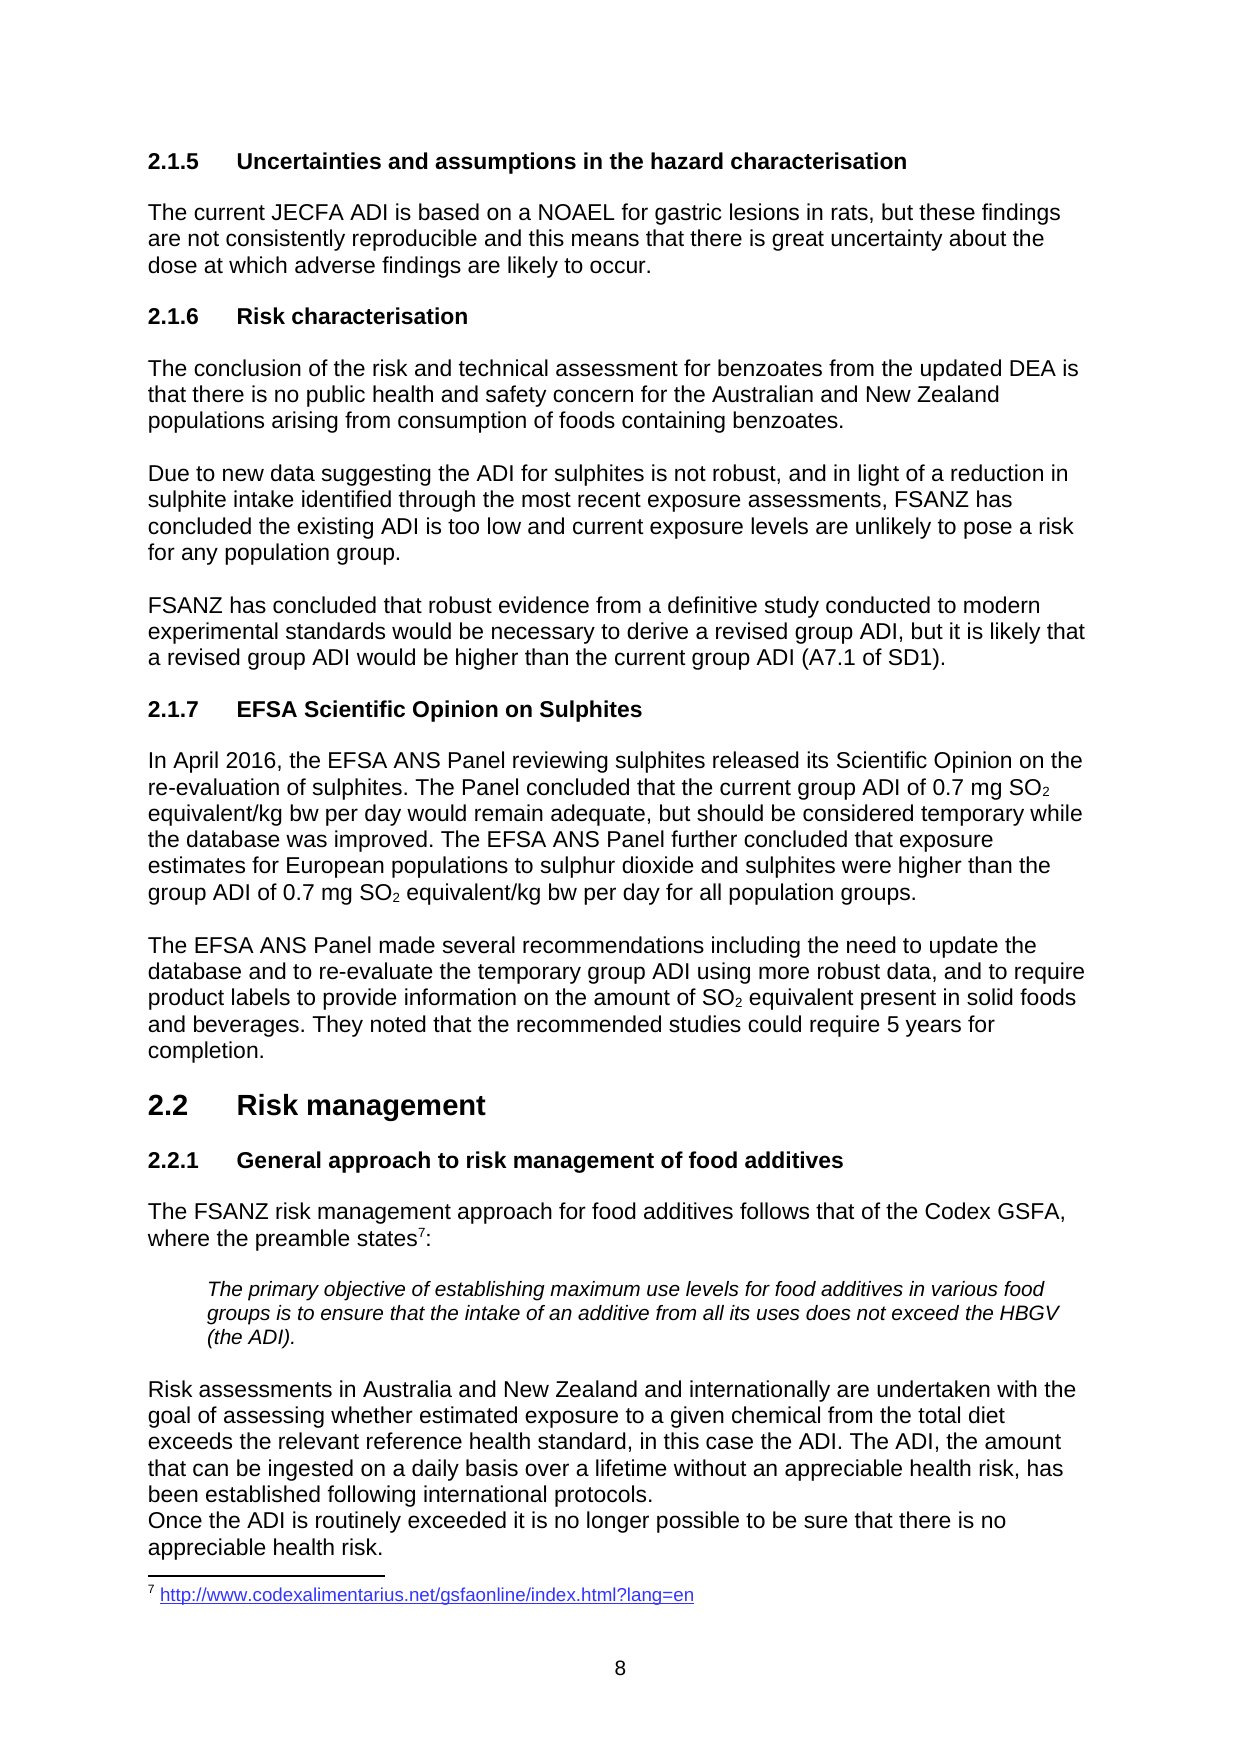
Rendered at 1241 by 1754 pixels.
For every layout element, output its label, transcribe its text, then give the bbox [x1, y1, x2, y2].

text The FSANZ risk management approach for food additives follows that of the Codex GSFA, where the preamble states: [148, 1198, 1092, 1251]
subtitle 2.2.1 General approach to risk management of food additives [148, 1147, 1092, 1173]
subtitle 2.2 Risk management [148, 1088, 1092, 1122]
text Risk assessments in Australia and New Zealand and internationally are undertaken with the goal of assessing whether estimated exposure to a given chemical from the total diet exceeds the relevant reference health standard, in this case the ADI. The ADI, the amount that can be ingested on a daily basis over a lifetime without an appreciable health risk, has been established following international protocols. [148, 1376, 1092, 1507]
text FSANZ has concluded that robust evidence from a definitive study conducted to modern experimental standards would be necessary to derive a revised group ADI, but it is likely that a revised group ADI would be higher than the current group ADI (A7.1 of SD1). [148, 592, 1092, 671]
text In April 2016, the EFSA ANS Panel reviewing sulphites released its Scientific Opinion on the re-evaluation of sulphites. The Panel concluded that the current group ADI of 0.7 mg SO2 equivalent/kg bw per day would remain adequate, but should be considered temporary while the database was improved. The EFSA ANS Panel further concluded that exposure estimates for European populations to sulphur dioxide and sulphites were higher than the group ADI of 0.7 mg SO2 equivalent/kg bw per day for all population groups. [148, 747, 1092, 905]
list The primary objective of establishing maximum use levels for food additives in various food groups is to ensure that the intake of an additive from all its uses does not exceed the HBGV (the ADI). [207, 1277, 1092, 1349]
list The conclusion of the risk and technical assessment for benzoates from the updated DEA is that there is no public health and safety concern for the Australian and New Zealand populations arising from consumption of foods containing benzoates. [148, 354, 1092, 433]
subtitle 2.1.6 Risk characterisation [148, 303, 1092, 329]
list The current JECFA ADI is based on a NOAEL for gastric lesions in rats, but these findings are not consistently reproducible and this means that there is great uncertainty about the dose at which adverse findings are likely to occur. [148, 199, 1092, 278]
text Due to new data suggesting the ADI for sulphites is not robust, and in light of a reduction in sulphite intake identified through the most recent exposure assessments, FSANZ has concluded the existing ADI is too low and current exposure levels are unlikely to pose a risk for any population group. [148, 460, 1092, 565]
text The EFSA ANS Panel made several recommendations including the need to update the database and to re-evaluate the temporary group ADI using more robust data, and to require product labels to provide information on the amount of SO2 equivalent present in solid foods and beverages. They noted that the recommended studies could require 5 years for completion. [148, 932, 1092, 1063]
subtitle 2.1.5 Uncertainties and assumptions in the hazard characterisation [148, 148, 1092, 174]
text Once the ADI is routinely exceeded it is no longer possible to be sure that there is no appreciable health risk. [148, 1507, 1092, 1560]
subtitle 2.1.7 EFSA Scientific Opinion on Sulphites [148, 696, 1092, 722]
